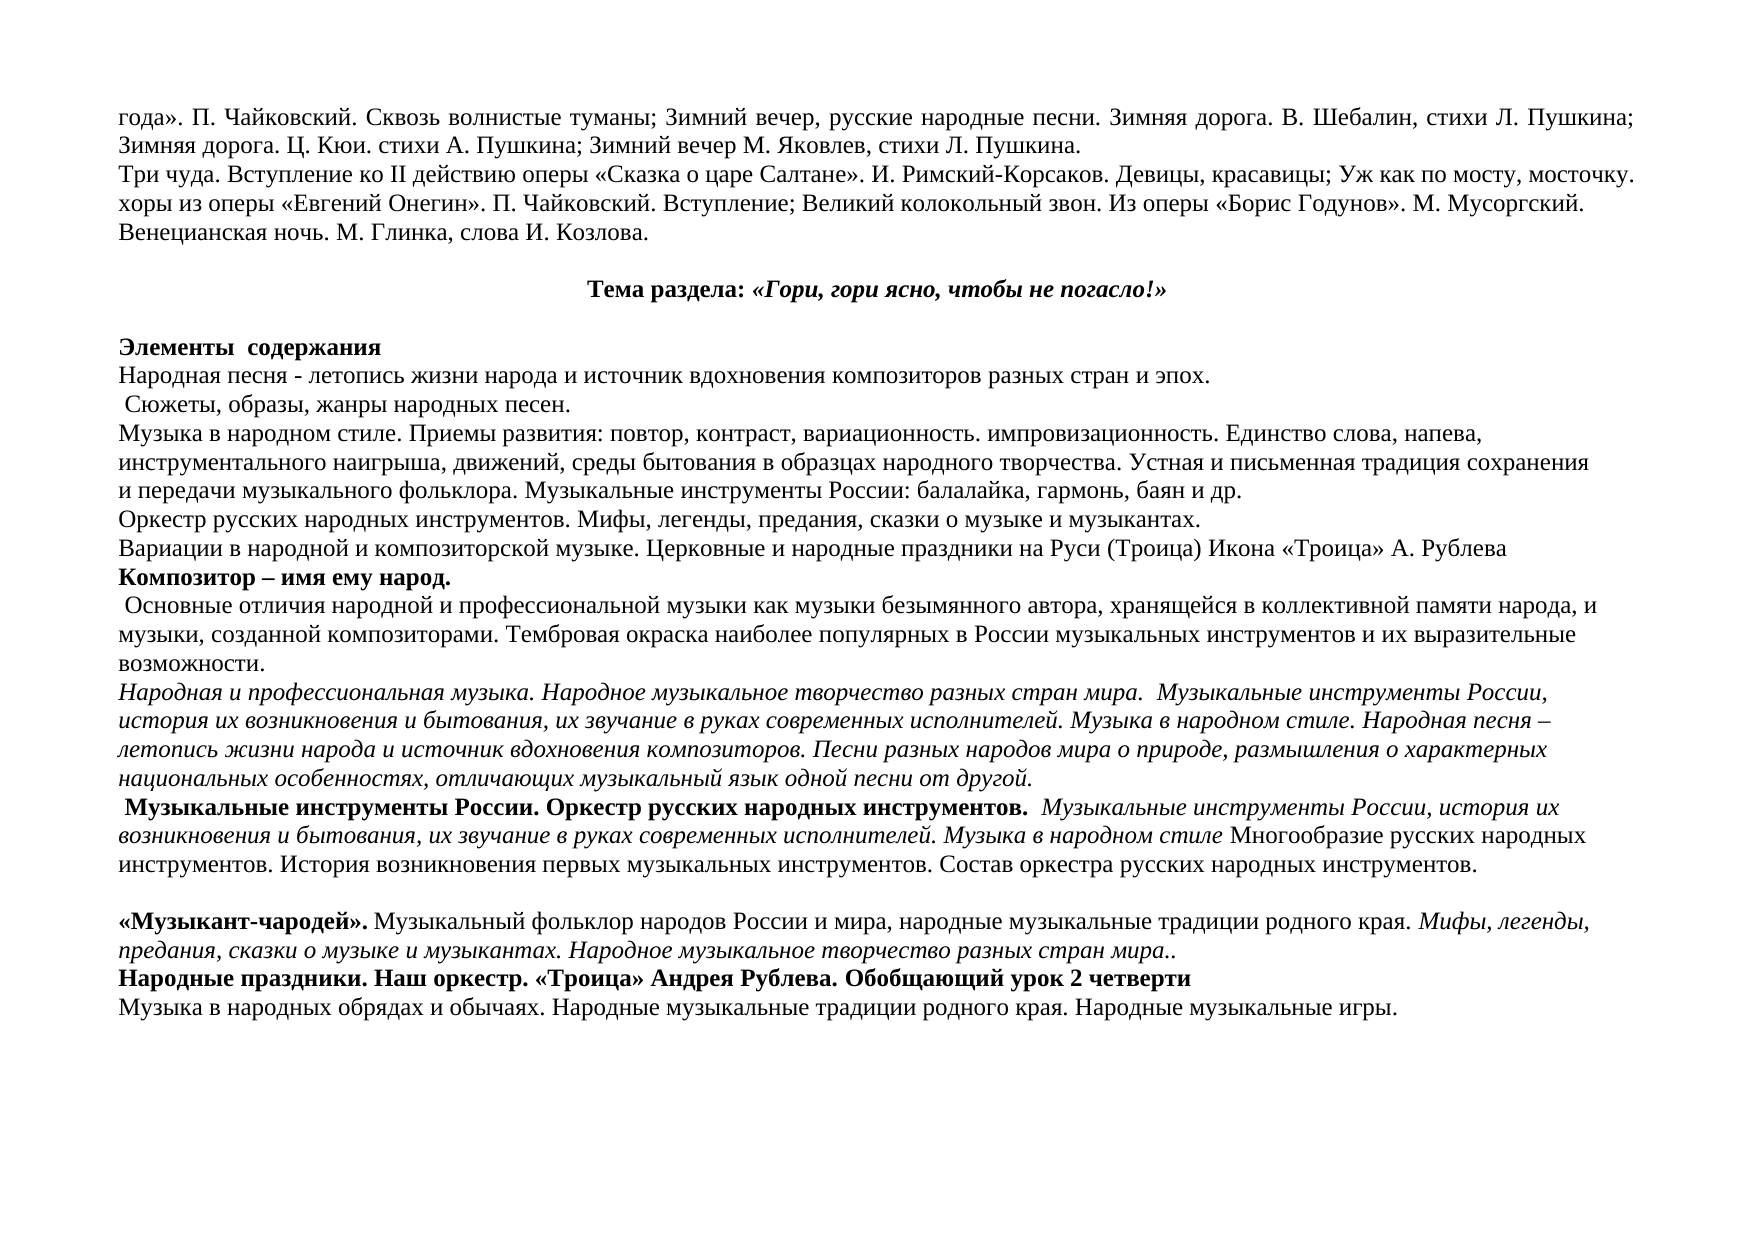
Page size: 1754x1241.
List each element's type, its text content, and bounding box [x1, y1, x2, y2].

text Основные отличия народной и профессиональной музыки как музыки безымянного автора, хранящейся в коллективной памяти народа, и музыки, созданной композиторами. Тембровая окраска наиболее популярных в России музыкальных инструментов и их выразительные возможности. [118, 591, 1636, 677]
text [118, 102, 1636, 159]
text Тема раздела: «Гори, гори ясно, чтобы не погасло!» [118, 274, 1636, 303]
text Музыка в народных обрядах и обычаях. Народные музыкальные традиции родного края. Народные музыкальные игры. [118, 992, 1636, 1021]
text «Музыкант-чародей». Музыкальный фольклор народов России и мира, народные музыкальные традиции родного края. Мифы, легенды, предания, сказки о музыке и музыкантах. Народное музыкальное творчество разных стран мира.. [118, 906, 1636, 963]
text Оркестр русских народных инструментов. Мифы, легенды, предания, сказки о музыке и музыкантах. [118, 504, 1636, 533]
text Музыкальные инструменты России. Оркестр русских народных инструментов. Музыкальные инструменты России, история их возникновения и бытования, их звучание в руках современных исполнителей. Музыка в народном стиле Многообразие русских народных инструментов. История возникновения первых музыкальных инструментов. Состав оркестра русских народных инструментов. [118, 792, 1636, 878]
text и передачи музыкального фольклора. Музыкальные инструменты России: балалайка, гармонь, баян и др. [118, 476, 1636, 504]
text Музыка в народном стиле. Приемы развития: повтор, контраст, вариационность. импровизационность. Единство слова, напева, [118, 418, 1636, 447]
text Композитор – имя ему народ. [118, 562, 1636, 591]
text Элементы содержания [118, 332, 1636, 361]
text инструментального наигрыша, движений, среды бытования в образцах народного творчества. Устная и письменная традиция сохранения [118, 447, 1636, 476]
text Сюжеты, образы, жанры народных песен. [118, 389, 1636, 418]
text Вариации в народной и композиторской музыке. Церковные и народные праздники на Руси (Троица) Икона «Троица» А. Рублева [118, 533, 1636, 562]
text Народная и профессиональная музыка. Народное музыкальное творчество разных стран мира. Музыкальные инструменты России, история их возникновения и бытования, их звучание в руках современных исполнителей. Музыка в народном стиле. Народная песня – летопись жизни народа и источник вдохновения композиторов. Песни разных народов мира о природе, размышления о характерных национальных особенностях, отличающих музыкальный язык одной песни от другой. [118, 677, 1636, 792]
text Венецианская ночь. М. Глинка, слова И. Козлова. [118, 217, 1636, 246]
text Народная песня - летопись жизни народа и источник вдохновения композиторов разных стран и эпох. [118, 361, 1636, 389]
text Народные праздники. Наш оркестр. «Троица» Андрея Рублева. Обобщающий урок 2 четверти [118, 963, 1636, 992]
text Три чуда. Вступление ко II действию оперы «Сказка о царе Салтане». И. Римский-Корсаков. Девицы, красавицы; Уж как по мосту, мосточку. хоры из оперы «Евгений Онегин». П. Чайковский. Вступление; Великий колокольный звон. Из оперы «Борис Годунов». М. Мусоргский. [118, 159, 1636, 217]
